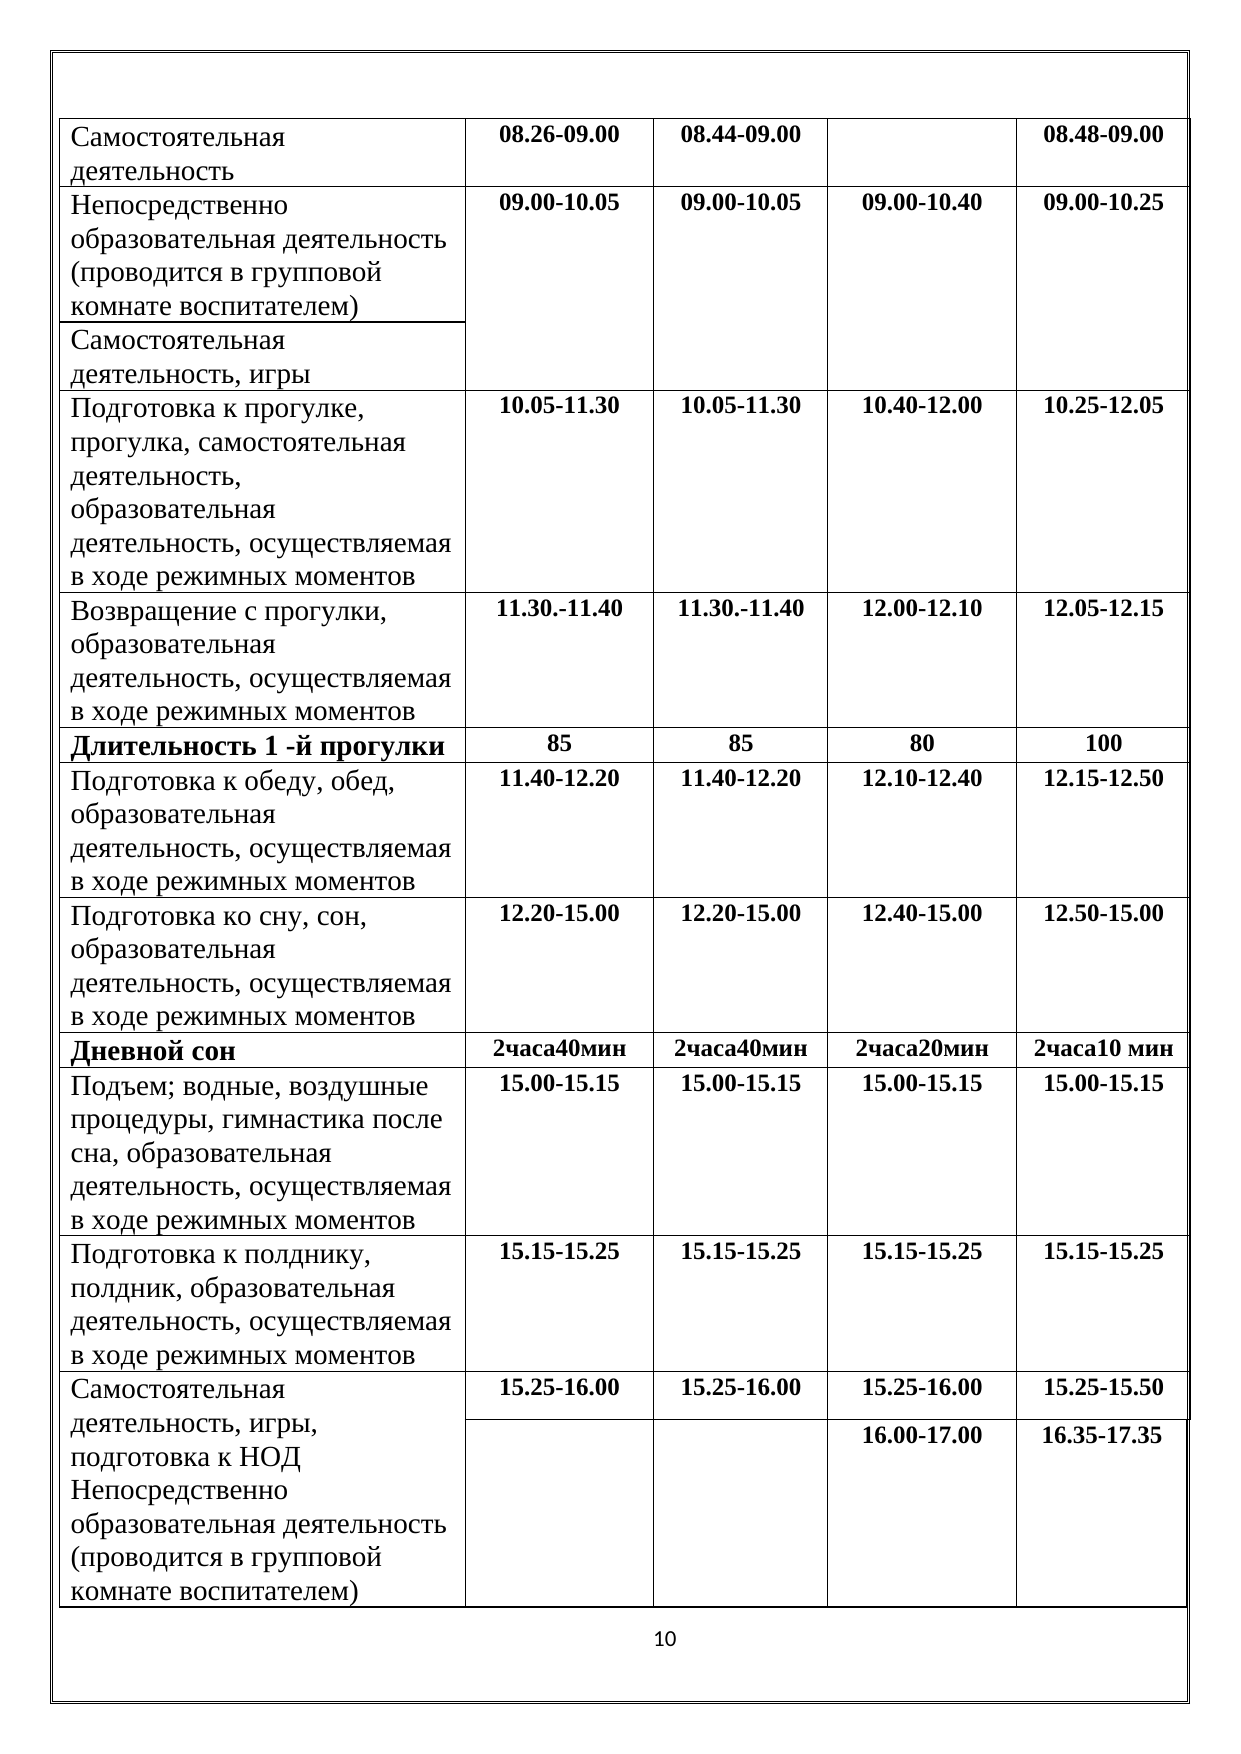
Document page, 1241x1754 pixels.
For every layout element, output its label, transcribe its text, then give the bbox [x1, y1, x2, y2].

table_cell 15.15-15.25 [654, 1236, 827, 1371]
table_cell 08.48-09.00 [1017, 119, 1187, 186]
table_cell Самостоятельная деятельность, игры, подготовка к НОД Непосредственно образовательная деятельность (проводится в групповой комнате воспитателем) [60, 1372, 465, 1606]
table_cell 15.00-15.15 [654, 1068, 827, 1235]
table_cell Самостоятельная деятельность, игры [60, 323, 465, 389]
table_cell 15.15-15.25 [1017, 1236, 1187, 1371]
table_cell 10.05-11.30 [466, 391, 653, 592]
table_cell 11.30.-11.40 [654, 593, 827, 727]
table_cell 15.25-16.00 [466, 1372, 653, 1419]
table_cell 12.50-15.00 [1017, 898, 1187, 1032]
table_cell 09.00-10.40 [828, 187, 1016, 389]
table_cell Подготовка к полднику, полдник, образовательная деятельность, осуществляемая в ходе режимных моментов [60, 1236, 465, 1371]
table_cell Длительность 1 -й прогулки [60, 728, 465, 762]
table_cell 15.25-16.00 [654, 1372, 827, 1419]
table_cell 10.05-11.30 [654, 391, 827, 592]
table_cell 15.00-15.15 [1017, 1068, 1187, 1235]
table_cell 15.25-16.00 [828, 1372, 1016, 1419]
table_cell [654, 1420, 827, 1606]
table_cell 10.25-12.05 [1017, 391, 1187, 592]
table_cell 2часа40мин [654, 1033, 827, 1067]
table_cell 2часа10 мин [1017, 1033, 1187, 1067]
table_cell 16.00-17.00 [828, 1420, 1016, 1606]
table_cell Дневной сон [60, 1033, 465, 1067]
table_cell 15.00-15.15 [828, 1068, 1016, 1235]
table_cell 12.20-15.00 [654, 898, 827, 1032]
table_cell 11.40-12.20 [466, 763, 653, 897]
table_cell 2часа40мин [466, 1033, 653, 1067]
table_cell 12.10-12.40 [828, 763, 1016, 897]
table_cell 15.00-15.15 [466, 1068, 653, 1235]
table_cell 09.00-10.25 [1017, 187, 1187, 389]
table_cell 12.15-12.50 [1017, 763, 1187, 897]
table_cell 15.25-15.50 [1017, 1372, 1187, 1419]
table_cell 85 [654, 728, 827, 762]
table_cell 2часа20мин [828, 1033, 1016, 1067]
table_cell Подъем; водные, воздушные процедуры, гимнастика после сна, образовательная деятельность, осуществляемая в ходе режимных моментов [60, 1068, 465, 1235]
table_cell 16.35-17.35 [1017, 1420, 1186, 1606]
table_cell 09.00-10.05 [466, 187, 653, 389]
table_cell Самостоятельная деятельность [60, 119, 465, 186]
table_cell 08.26-09.00 [466, 119, 653, 186]
table_cell 80 [828, 728, 1016, 762]
table_cell 09.00-10.05 [654, 187, 827, 389]
table_cell 15.15-15.25 [466, 1236, 653, 1371]
table_cell Подготовка к прогулке, прогулка, самостоятельная деятельность, образовательная деятельность, осуществляемая в ходе режимных моментов [60, 391, 465, 592]
table_cell 12.40-15.00 [828, 898, 1016, 1032]
table_cell Подготовка к обеду, обед, образовательная деятельность, осуществляемая в ходе режимных моментов [60, 763, 465, 897]
table_cell 12.20-15.00 [466, 898, 653, 1032]
table_cell [466, 1420, 653, 1606]
table_cell 11.40-12.20 [654, 763, 827, 897]
table_cell 11.30.-11.40 [466, 593, 653, 727]
table_cell 10.40-12.00 [828, 391, 1016, 592]
table_cell 08.44-09.00 [654, 119, 827, 186]
table_cell 85 [466, 728, 653, 762]
table_cell Возвращение с прогулки, образовательная деятельность, осуществляемая в ходе режимных моментов [60, 593, 465, 727]
table_cell [828, 119, 1016, 186]
table_cell Подготовка ко сну, сон, образовательная деятельность, осуществляемая в ходе режимных моментов [60, 898, 465, 1032]
table_cell 15.15-15.25 [828, 1236, 1016, 1371]
table_cell Непосредственно образовательная деятельность (проводится в групповой комнате воспитателем) [60, 187, 465, 321]
table_cell 12.05-12.15 [1017, 593, 1187, 727]
table_cell 12.00-12.10 [828, 593, 1016, 727]
table_cell 100 [1017, 728, 1187, 762]
